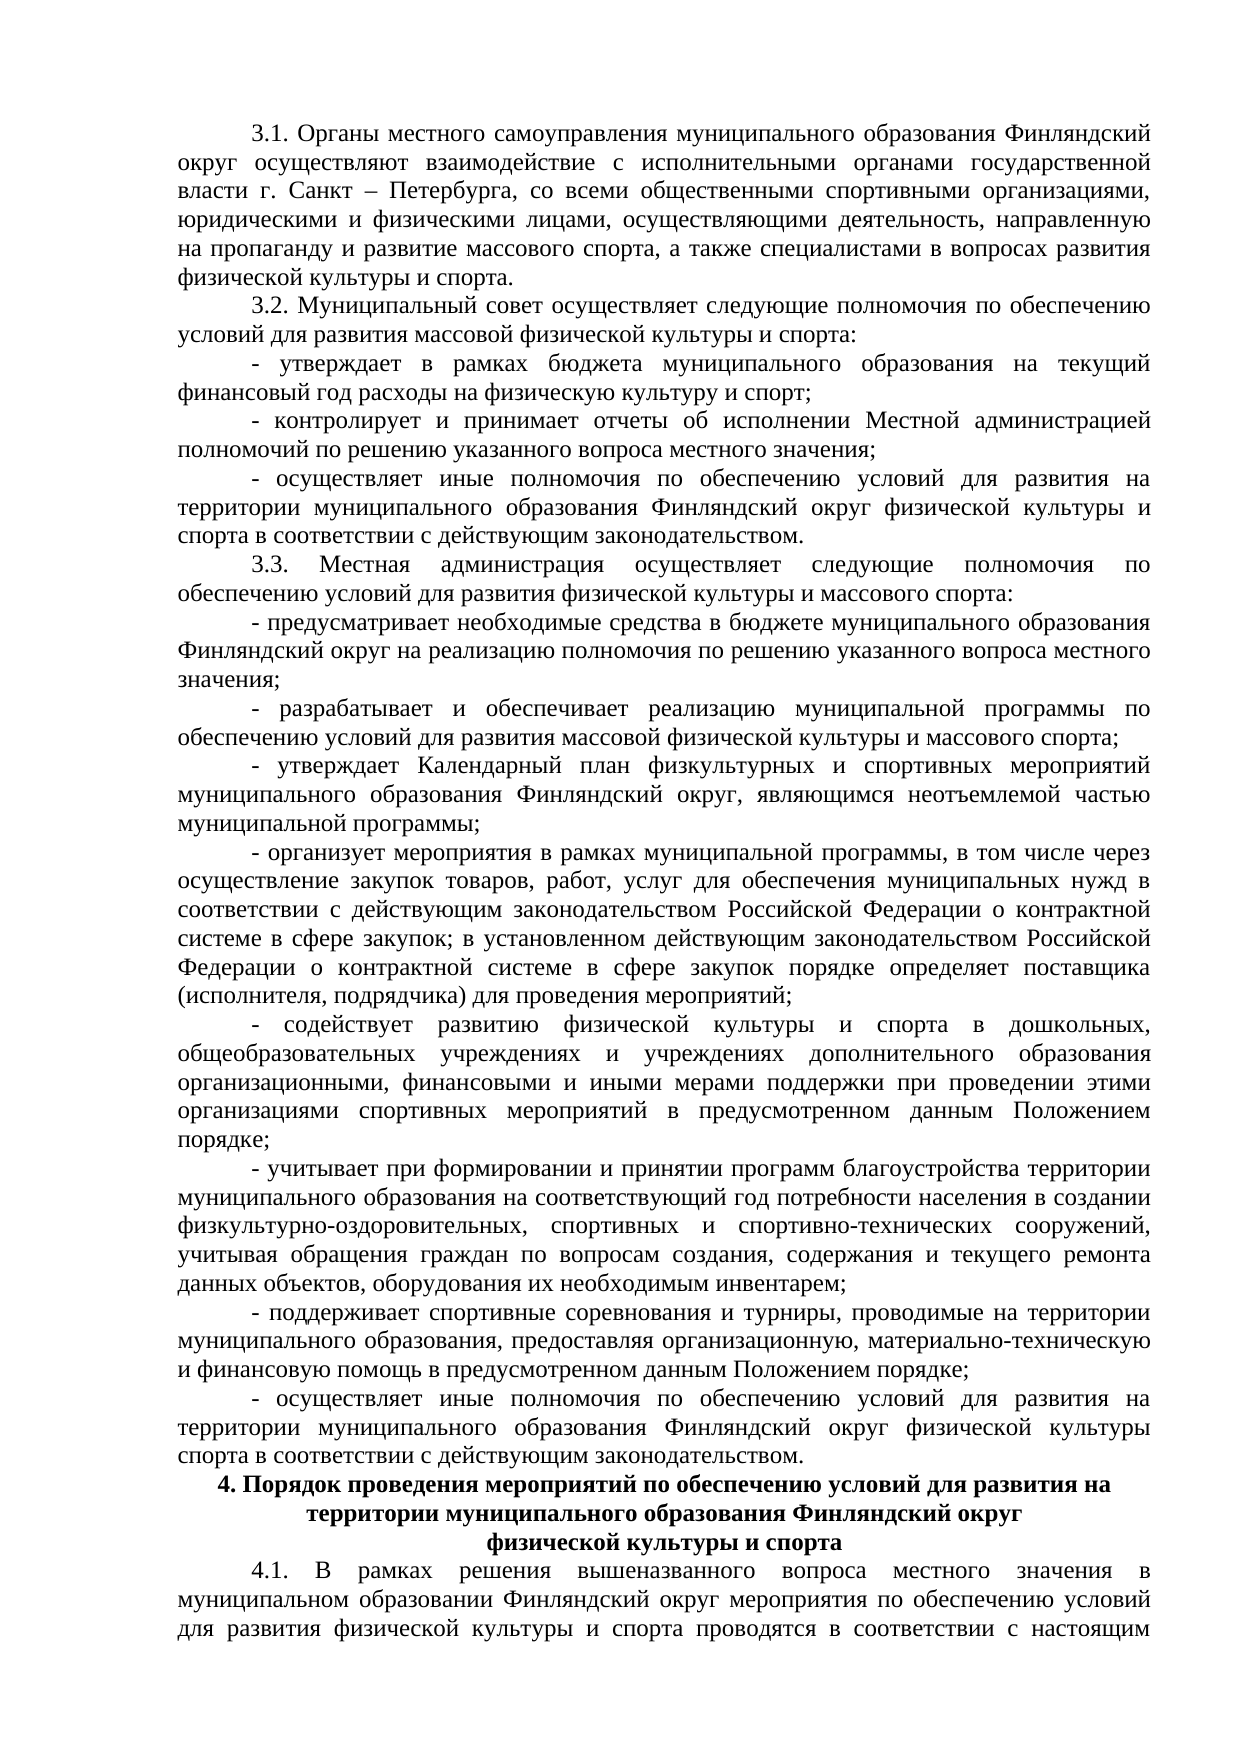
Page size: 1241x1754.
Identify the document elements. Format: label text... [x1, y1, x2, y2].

text 4. Порядок проведения мероприятий по обеспечению условий для развития на территории муниципального образования Финляндский округ [177, 1469, 1152, 1527]
text - поддерживает спортивные соревнования и турниры, проводимые на территории муниципального образования, предоставляя организационную, материально-техническую и финансовую помощь в предусмотренном данным Положением порядке; [177, 1297, 1152, 1383]
text - содействует развитию физической культуры и спорта в дошкольных, общеобразовательных учреждениях и учреждениях дополнительного образования организационными, финансовыми и иными мерами поддержки при проведении этими организациями спортивных мероприятий в предусмотренном данным Положением порядке; [177, 1009, 1152, 1153]
text 3.1. Органы местного самоуправления муниципального образования Финляндский округ осуществляют взаимодействие с исполнительными органами государственной власти г. Санкт – Петербурга, со всеми общественными спортивными организациями, юридическими и физическими лицами, осуществляющими деятельность, направленную на пропаганду и развитие массового спорта, а также специалистами в вопросах развития физической культуры и спорта. [177, 118, 1152, 291]
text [177, 1556, 1152, 1642]
text - утверждает Календарный план физкультурных и спортивных мероприятий муниципального образования Финляндский округ, являющимся неотъемлемой частью муниципальной программы; [177, 751, 1152, 837]
text 3.2. Муниципальный совет осуществляет следующие полномочия по обеспечению условий для развития массовой физической культуры и спорта: [177, 291, 1152, 348]
text - организует мероприятия в рамках муниципальной программы, в том числе через осуществление закупок товаров, работ, услуг для обеспечения муниципальных нужд в соответствии с действующим законодательством Российской Федерации о контрактной системе в сфере закупок; в установленном действующим законодательством Российской Федерации о контрактной системе в сфере закупок порядке определяет поставщика (исполнителя, подрядчика) для проведения мероприятий; [177, 837, 1152, 1009]
text - контролирует и принимает отчеты об исполнении Местной администрацией полномочий по решению указанного вопроса местного значения; [177, 406, 1152, 463]
text - разрабатывает и обеспечивает реализацию муниципальной программы по обеспечению условий для развития массовой физической культуры и массового спорта; [177, 693, 1152, 751]
text - осуществляет иные полномочия по обеспечению условий для развития на территории муниципального образования Финляндский округ физической культуры и спорта в соответствии с действующим законодательством. [177, 463, 1152, 549]
text 3.3. Местная администрация осуществляет следующие полномочия по обеспечению условий для развития физической культуры и массового спорта: [177, 549, 1152, 607]
text - учитывает при формировании и принятии программ благоустройства территории муниципального образования на соответствующий год потребности населения в создании физкультурно-оздоровительных, спортивных и спортивно-технических сооружений, учитывая обращения граждан по вопросам создания, содержания и текущего ремонта данных объектов, оборудования их необходимым инвентарем; [177, 1153, 1152, 1297]
text физической культуры и спорта [177, 1527, 1152, 1556]
text - осуществляет иные полномочия по обеспечению условий для развития на территории муниципального образования Финляндский округ физической культуры спорта в соответствии с действующим законодательством. [177, 1383, 1152, 1469]
text - утверждает в рамках бюджета муниципального образования на текущий финансовый год расходы на физическую культуру и спорт; [177, 348, 1152, 406]
text - предусматривает необходимые средства в бюджете муниципального образования Финляндский округ на реализацию полномочия по решению указанного вопроса местного значения; [177, 607, 1152, 693]
